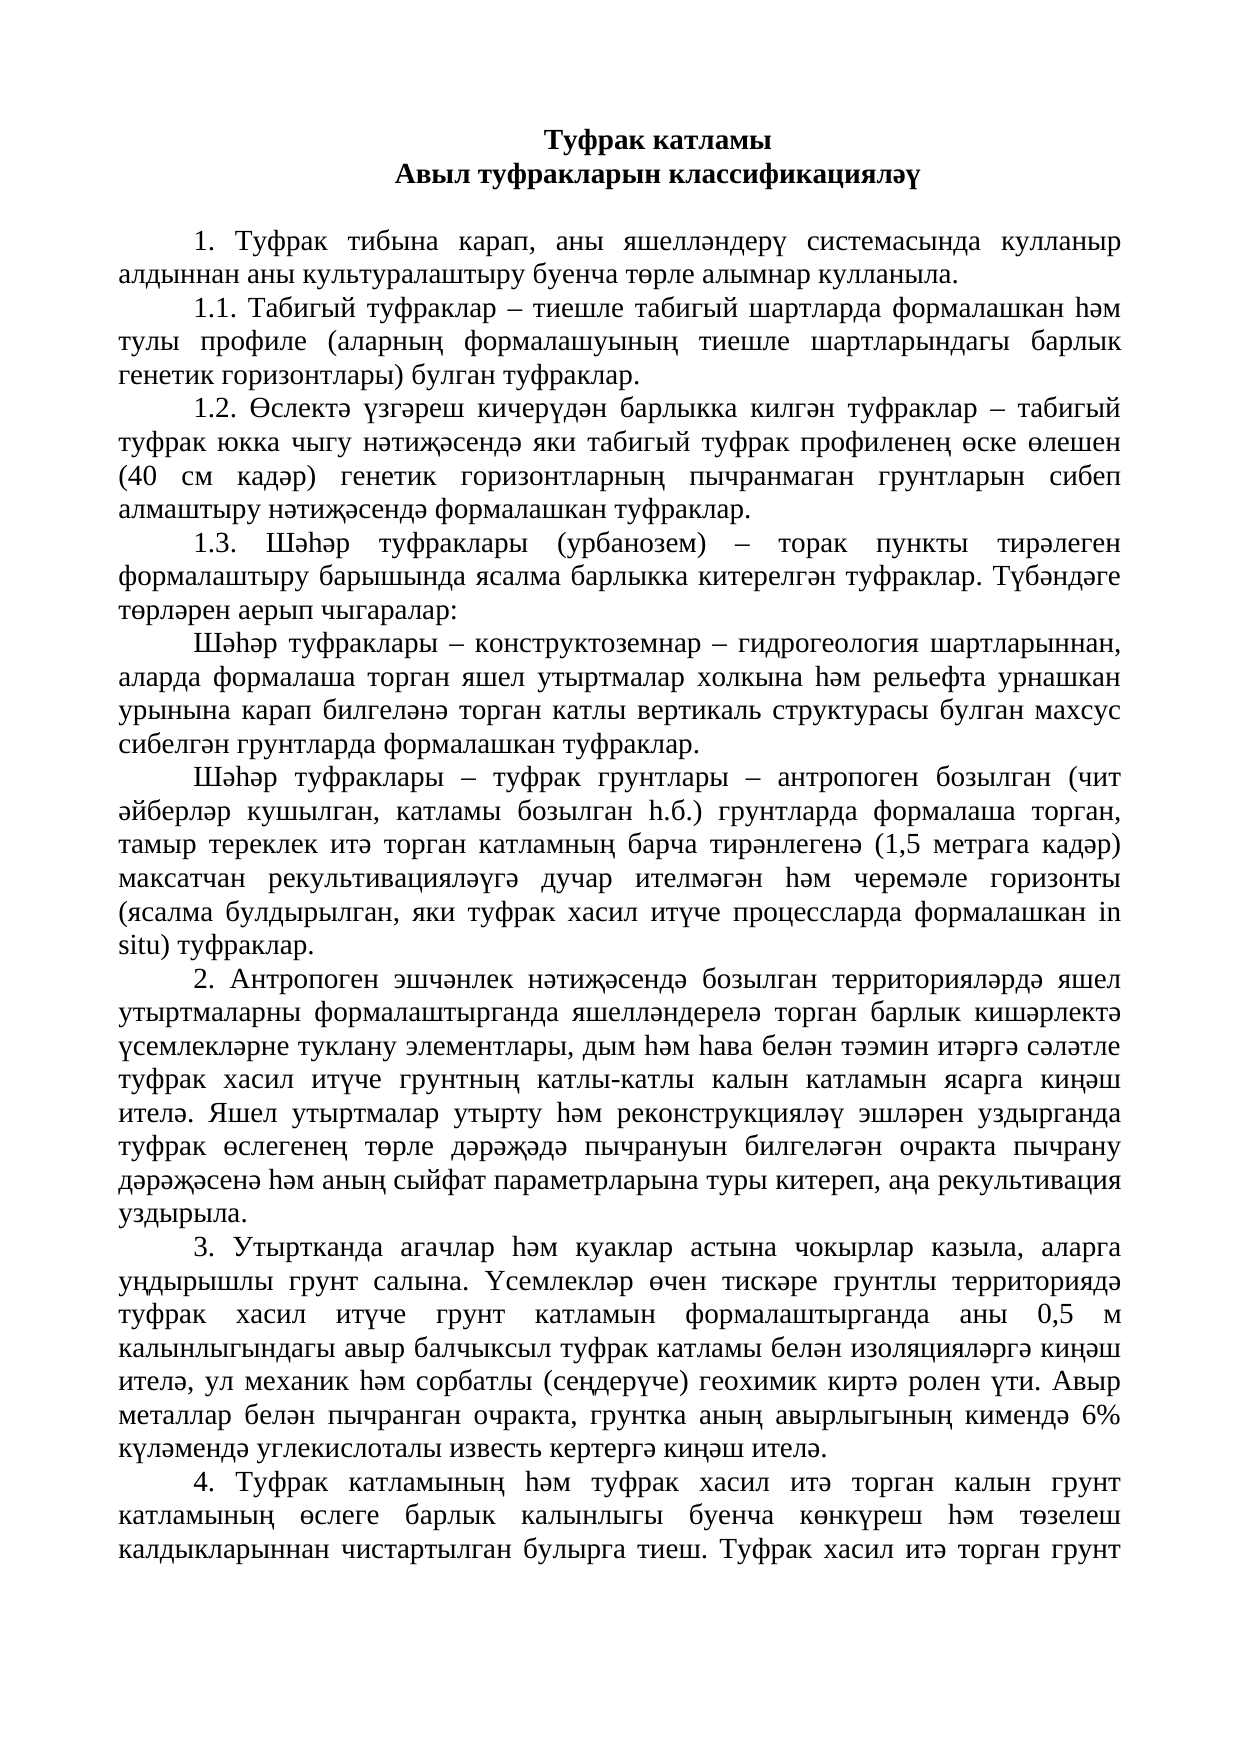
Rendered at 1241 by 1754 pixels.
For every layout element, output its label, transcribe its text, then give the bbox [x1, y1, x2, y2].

text Шәһәр туфраклары – конструктоземнар – гидрогеология шартларыннан, аларда формалаша торган яшел утыртмалар холкына һәм рельефта урнашкан урынына карап билгеләнә торган катлы вертикаль структурасы булган махсус сибелгән грунтларда формалашкан туфраклар. [118, 625, 1122, 759]
text 1. Туфрак тибына карап, аны яшелләндерү системасында кулланыр алдыннан аны культуралаштыру буенча төрле алымнар кулланыла. [118, 223, 1122, 290]
text 2. Антропоген эшчәнлек нәтиҗәсендә бозылган территорияләрдә яшел утыртмаларны формалаштырганда яшелләндерелә торган барлык кишәрлектә үсемлекләрне туклану элементлары, дым һәм һава белән тәэмин итәргә сәләтле туфрак хасил итүче грунтның катлы-катлы калын катламын ясарга киңәш ителә. Яшел утыртмалар утырту һәм реконструкцияләү эшләрен уздырганда туфрак өслегенең төрле дәрәҗәдә пычрануын билгеләгән очракта пычрану дәрәҗәсенә һәм аның сыйфат параметрларына туры китереп, аңа рекультивация уздырыла. [118, 961, 1122, 1229]
text 1.3. Шәһәр туфраклары (урбанозем) – торак пункты тирәлеген формалаштыру барышында ясалма барлыкка китерелгән туфраклар. Түбәндәге төрләрен аерып чыгаралар: [118, 525, 1122, 625]
text Туфрак катламы [118, 122, 1122, 156]
text 1.1. Табигый туфраклар – тиешле табигый шартларда формалашкан һәм тулы профиле (аларның формалашуының тиешле шартларындагы барлык генетик горизонтлары) булган туфраклар. [118, 290, 1122, 391]
text Шәһәр туфраклары – туфрак грунтлары – антропоген бозылган (чит әйберләр кушылган, катламы бозылган һ.б.) грунтларда формалаша торган, тамыр тереклек итә торган катламның барча тирәнлегенә (1,5 метрага кадәр) максатчан рекультивацияләүгә дучар ителмәгән һәм черемәле горизонты (ясалма булдырылган, яки туфрак хасил итүче процессларда формалашкан in situ) туфраклар. [118, 759, 1122, 961]
text 3. Утыртканда агачлар һәм куаклар астына чокырлар казыла, аларга уңдырышлы грунт салына. Үсемлекләр өчен тискәре грунтлы территориядә туфрак хасил итүче грунт катламын формалаштырганда аны 0,5 м калынлыгындагы авыр балчыксыл туфрак катламы белән изоляцияләргә киңәш ителә, ул механик һәм сорбатлы (сеңдерүче) геохимик киртә ролен үти. Авыр металлар белән пычранган очракта, грунтка аның авырлыгының кимендә 6% күләмендә углекислоталы известь кертергә киңәш ителә. [118, 1229, 1122, 1464]
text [118, 1464, 1122, 1564]
text 1.2. Өслектә үзгәреш кичерүдән барлыкка килгән туфраклар – табигый туфрак юкка чыгу нәтиҗәсендә яки табигый туфрак профиленең өске өлешен (40 см кадәр) генетик горизонтларның пычранмаган грунтларын сибеп алмаштыру нәтиҗәсендә формалашкан туфраклар. [118, 391, 1122, 525]
text Авыл туфракларын классификацияләү [118, 156, 1122, 189]
